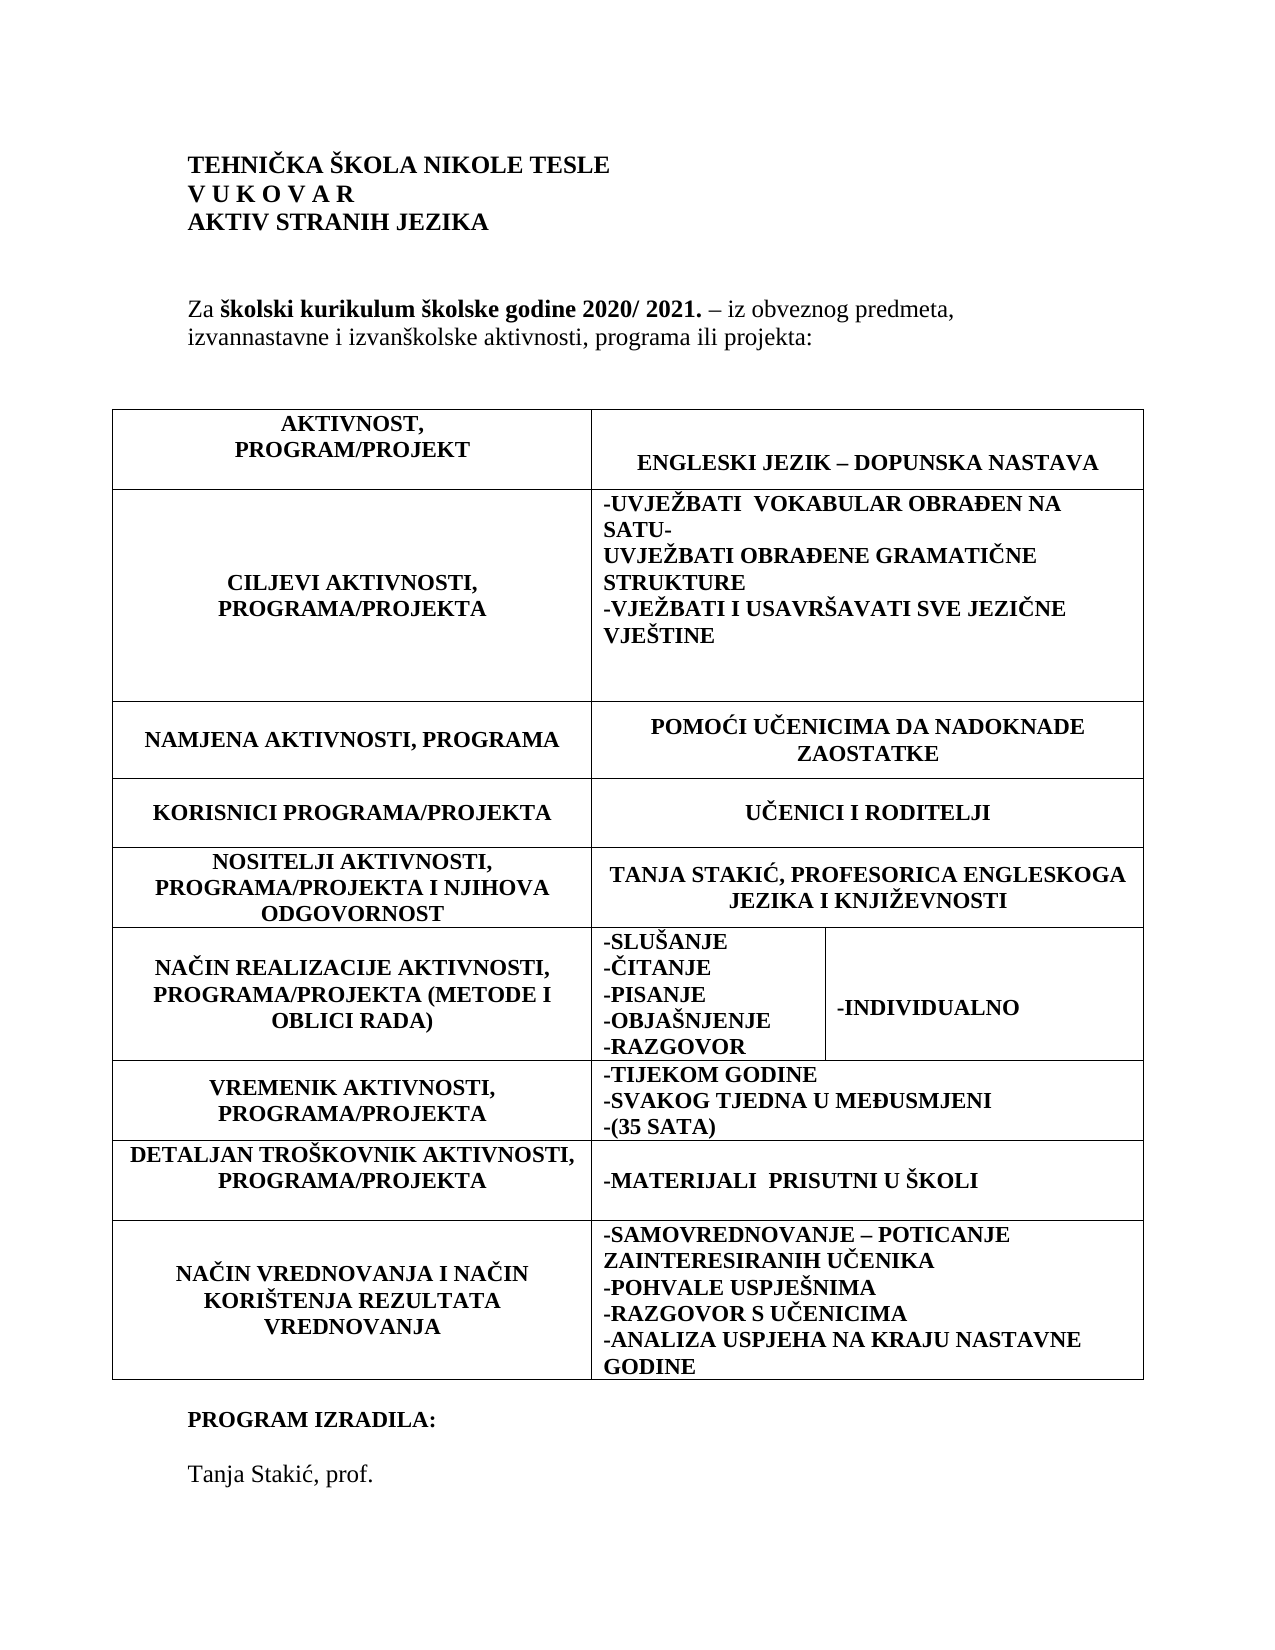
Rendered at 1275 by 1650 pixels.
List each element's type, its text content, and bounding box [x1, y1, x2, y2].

table_cell TANJA STAKIĆ, PROFESORICA ENGLESKOGA JEZIKA I KNJIŽEVNOSTI [592, 848, 1143, 927]
table_cell UČENICI I RODITELJI [592, 779, 1143, 847]
table_cell -UVJEŽBATI VOKABULAR OBRAĐEN NA SATU- UVJEŽBATI OBRAĐENE GRAMATIČNE STRUKTURE -VJEŽBATI I USAVRŠAVATI SVE JEZIČNE VJEŠTINE [592, 490, 1143, 701]
text Za školski kurikulum školske godine 2020/ 2021. – iz obveznog predmeta, izvannastavne i izvanškolske aktivnosti, programa ili projekta: [187, 294, 1087, 351]
table_cell CILJEVI AKTIVNOSTI, PROGRAMA/PROJEKTA [113, 490, 591, 701]
table_cell NAČIN VREDNOVANJA I NAČIN KORIŠTENJA REZULTATA VREDNOVANJA [113, 1221, 591, 1379]
text TEHNIČKA ŠKOLA NIKOLE TESLE [187, 150, 1087, 179]
table_cell KORISNICI PROGRAMA/PROJEKTA [113, 779, 591, 847]
table_cell NOSITELJI AKTIVNOSTI, PROGRAMA/PROJEKTA I NJIHOVA ODGOVORNOST [113, 848, 591, 927]
table_cell POMOĆI UČENICIMA DA NADOKNADE ZAOSTATKE [592, 702, 1143, 777]
table_cell DETALJAN TROŠKOVNIK AKTIVNOSTI, PROGRAMA/PROJEKTA [113, 1141, 591, 1220]
table_cell -SAMOVREDNOVANJE – POTICANJE ZAINTERESIRANIH UČENIKA -POHVALE USPJEŠNIMA -RAZGOVOR S UČENICIMA -ANALIZA USPJEHA NA KRAJU NASTAVNE GODINE [592, 1221, 1143, 1379]
table_cell -TIJEKOM GODINE -SVAKOG TJEDNA U MEĐUSMJENI -(35 SATA) [592, 1061, 1143, 1140]
table_header ENGLESKI JEZIK – DOPUNSKA NASTAVA [592, 410, 1143, 489]
text AKTIV STRANIH JEZIKA [187, 207, 1087, 236]
table_cell -INDIVIDUALNO [826, 928, 1143, 1060]
text Tanja Stakić, prof. [187, 1459, 1087, 1488]
table_header AKTIVNOST, PROGRAM/PROJEKT [113, 410, 591, 489]
table_cell NAMJENA AKTIVNOSTI, PROGRAMA [113, 702, 591, 777]
table_cell VREMENIK AKTIVNOSTI, PROGRAMA/PROJEKTA [113, 1061, 591, 1140]
table_cell -MATERIJALI PRISUTNI U ŠKOLI [592, 1141, 1143, 1220]
text PROGRAM IZRADILA: [187, 1406, 1087, 1433]
text V U K O V A R [187, 179, 1087, 207]
table_cell NAČIN REALIZACIJE AKTIVNOSTI, PROGRAMA/PROJEKTA (METODE I OBLICI RADA) [113, 928, 591, 1060]
table_cell -SLUŠANJE -ČITANJE -PISANJE -OBJAŠNJENJE -RAZGOVOR [592, 928, 825, 1060]
